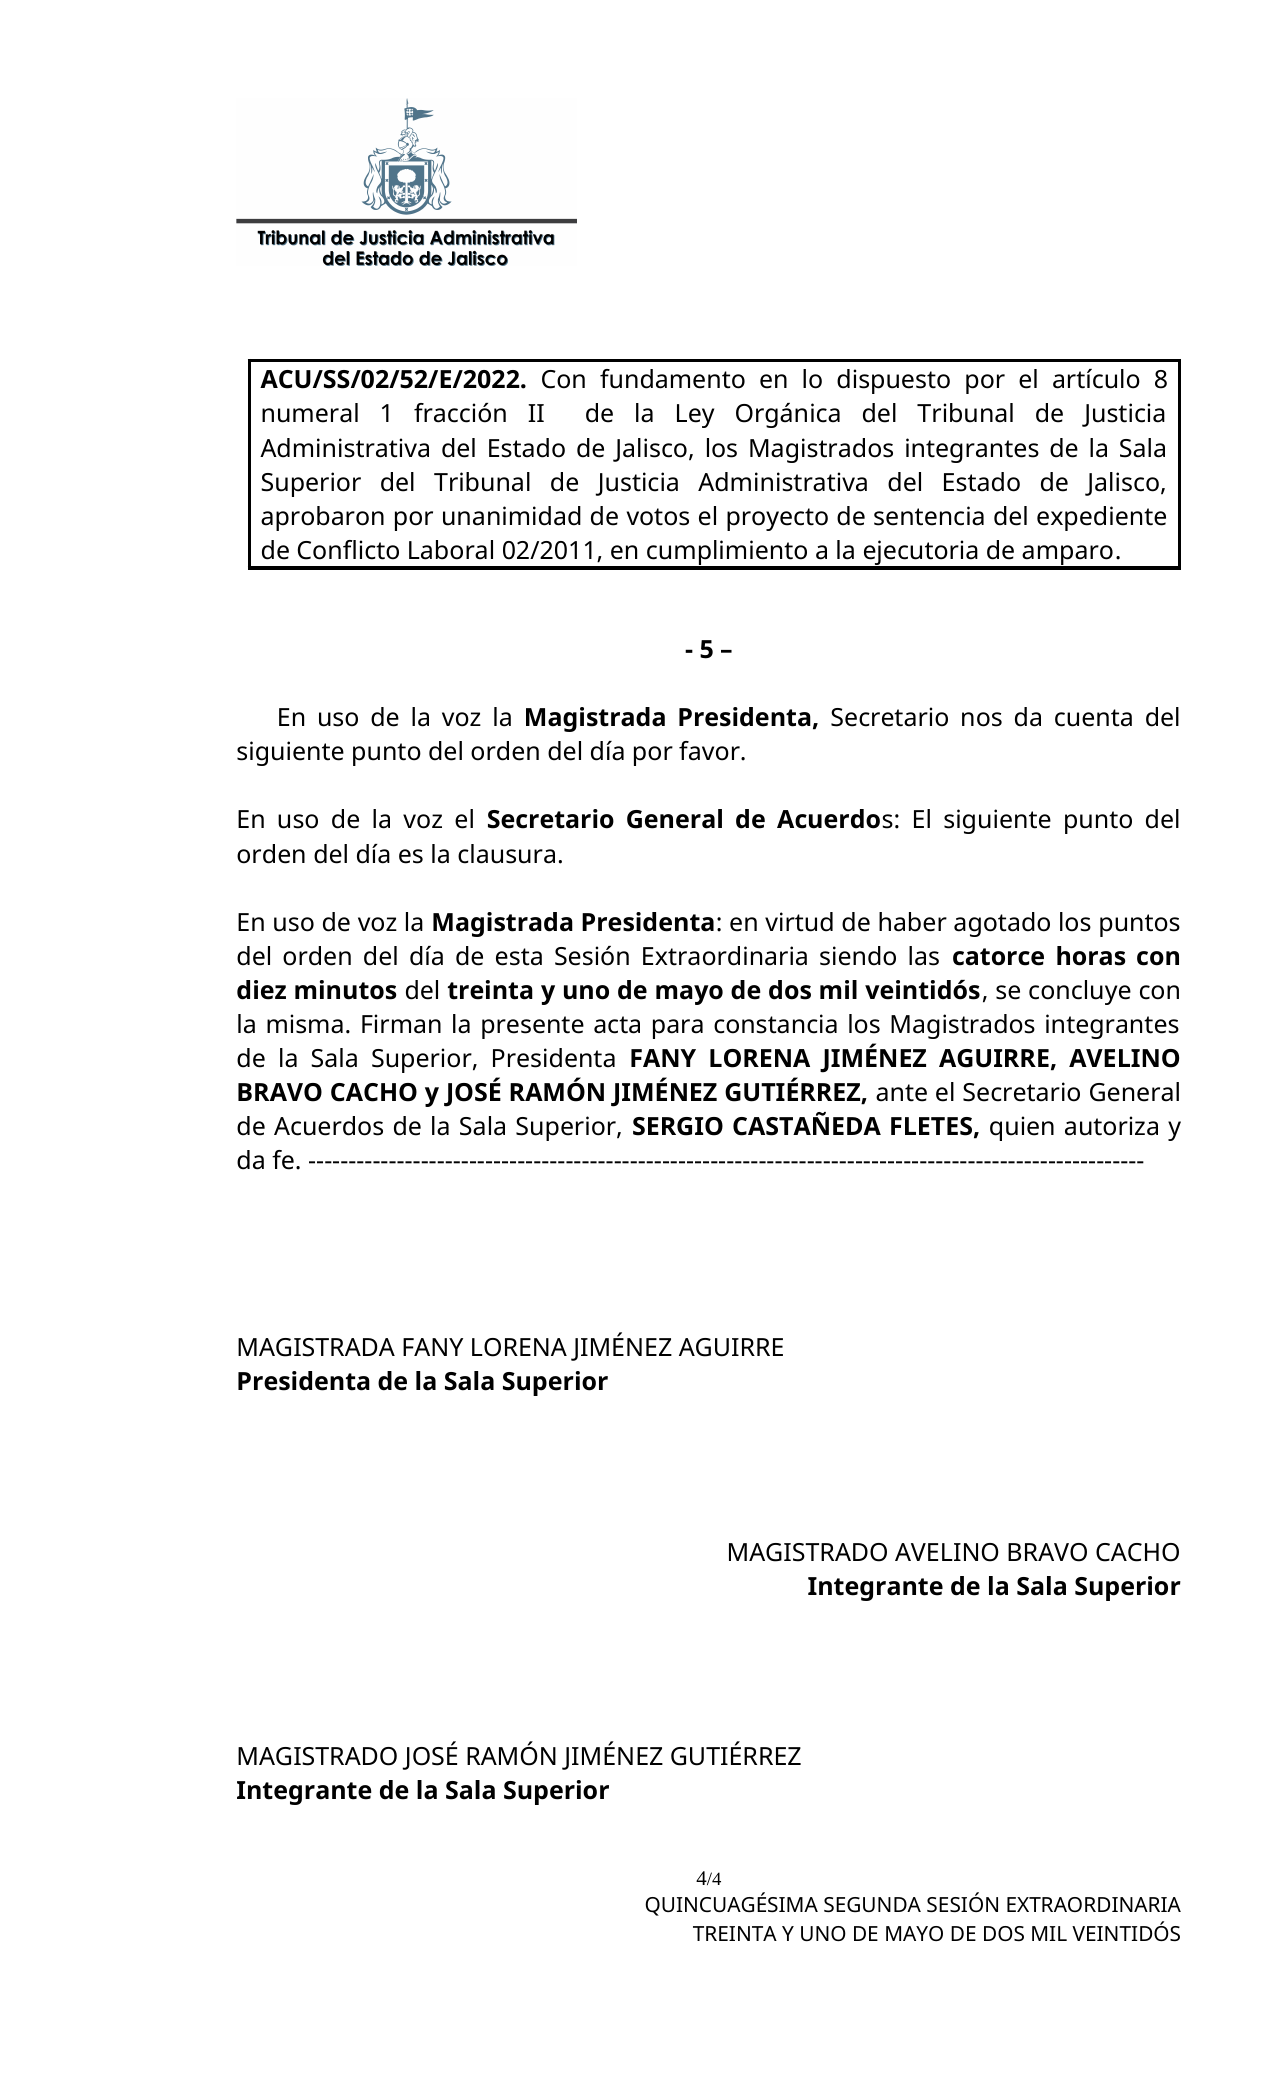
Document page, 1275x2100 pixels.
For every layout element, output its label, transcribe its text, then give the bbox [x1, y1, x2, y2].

text MAGISTRADO AVELINO BRAVO CACHO [236, 1534, 1181, 1568]
text MAGISTRADO JOSÉ RAMÓN JIMÉNEZ GUTIÉRREZ [236, 1739, 1181, 1773]
text Presidenta de la Sala Superior [236, 1364, 1181, 1398]
text MAGISTRADA FANY LORENA JIMÉNEZ AGUIRRE [236, 1330, 1181, 1364]
text Integrante de la Sala Superior [236, 1568, 1181, 1602]
text En uso de la voz el Secretario General de Acuerdos: El siguiente punto del orden del día es la clausura. [236, 802, 1181, 870]
table_header ACU/SS/02/52/E/2022. Con fundamento en lo dispuesto por el artículo 8 numeral 1 fracción II de la Ley Orgánica del Tribunal de Justicia Administrativa del Estado de Jalisco, los Magistrados integrantes de la Sala Superior del Tribunal de Justicia Administrativa del Estado de Jalisco, aprobaron por unanimidad de votos el proyecto de sentencia del expediente de Conflicto Laboral 02/2011, en cumplimiento a la ejecutoria de amparo. [251, 362, 1178, 566]
picture [236, 98, 577, 266]
text Integrante de la Sala Superior [236, 1773, 1181, 1807]
text En uso de voz la Magistrada Presidenta: en virtud de haber agotado los puntos del orden del día de esta Sesión Extraordinaria siendo las catorce horas con diez minutos del treinta y uno de mayo de dos mil veintidós, se concluye con la misma. Firman la presente acta para constancia los Magistrados integrantes de la Sala Superior, Presidenta FANY LORENA JIMÉNEZ AGUIRRE, AVELINO BRAVO CACHO y JOSÉ RAMÓN JIMÉNEZ GUTIÉRREZ, ante el Secretario General de Acuerdos de la Sala Superior, SERGIO CASTAÑEDA FLETES, quien autoriza y da fe. -------------------------------------------------------------------------------------------------------- [236, 904, 1181, 1177]
text En uso de la voz la Magistrada Presidenta, Secretario nos da cuenta del siguiente punto del orden del día por favor. [176, 700, 1181, 768]
text - 5 – [236, 632, 1181, 666]
